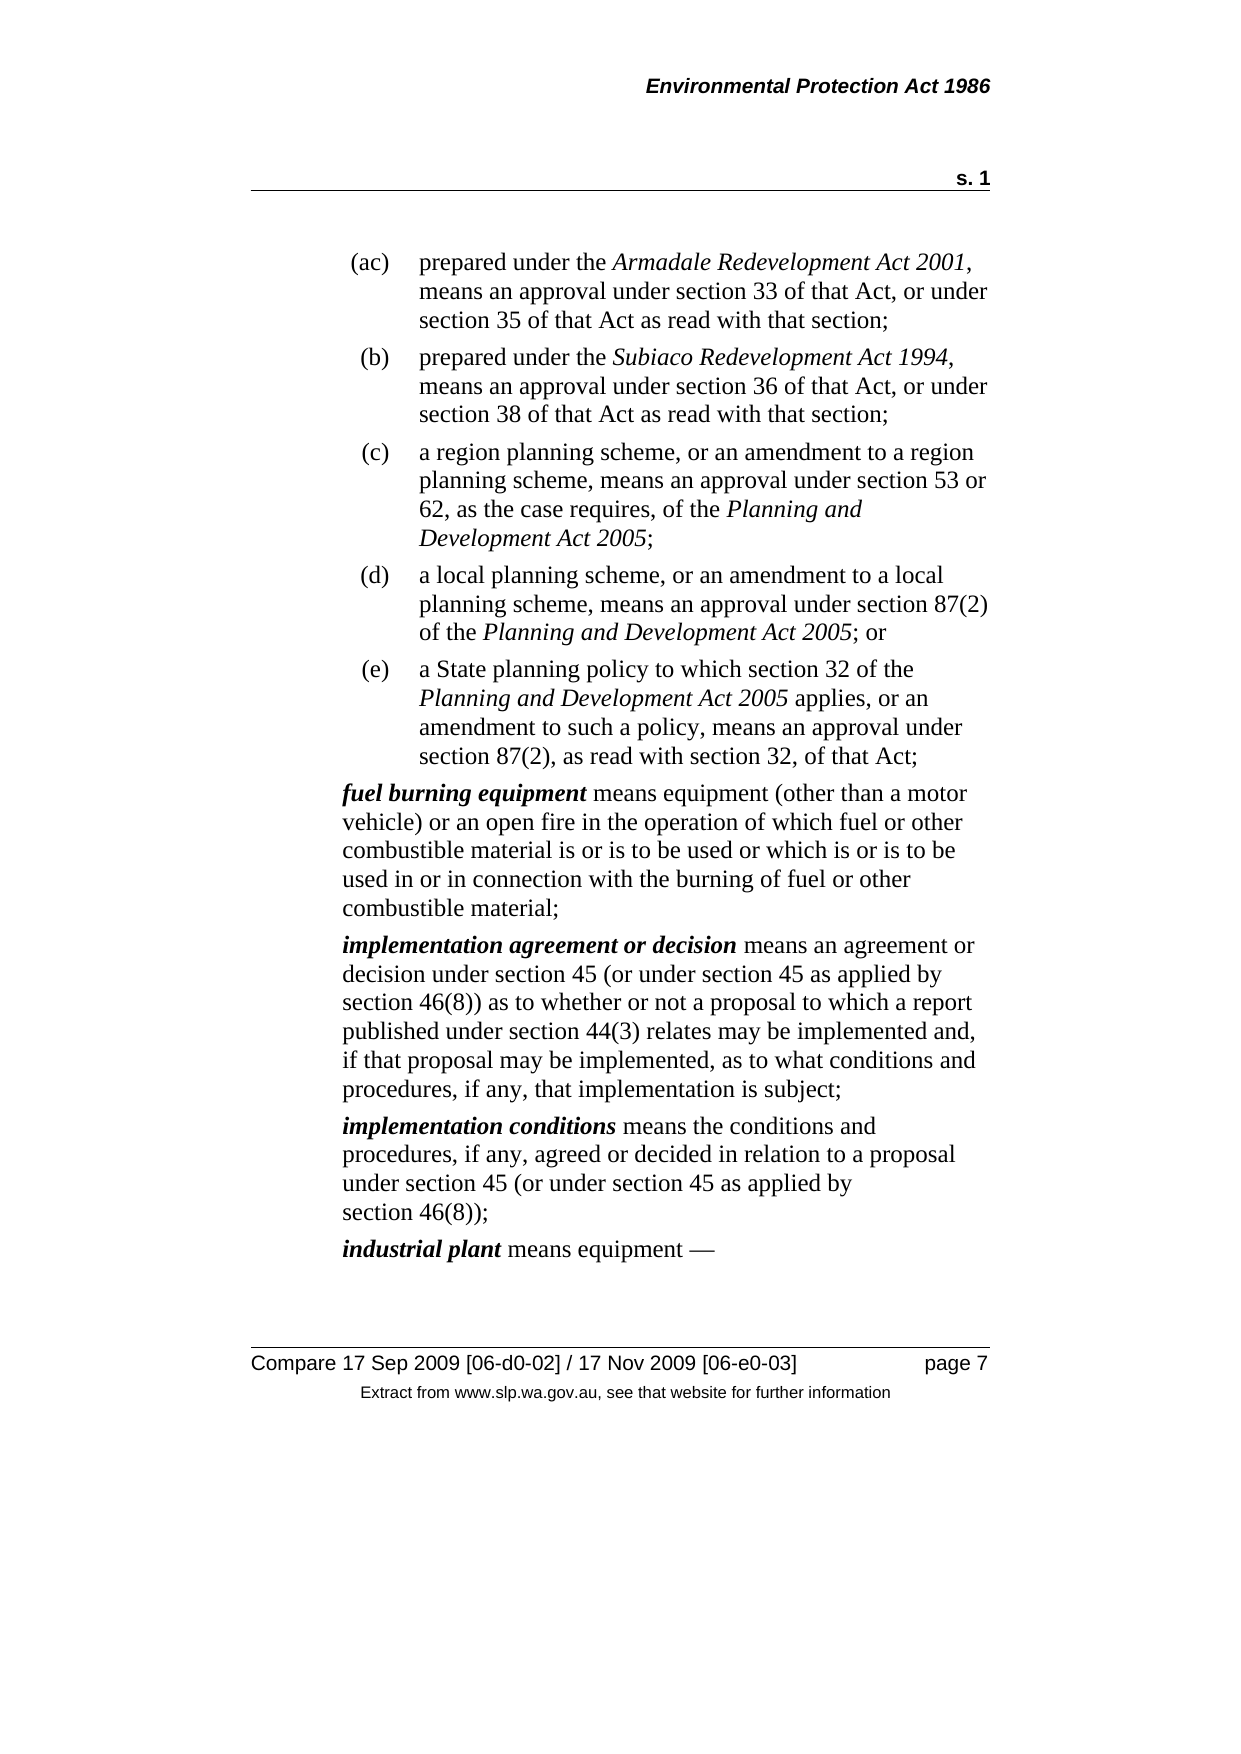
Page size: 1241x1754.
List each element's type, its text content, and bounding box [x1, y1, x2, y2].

text industrial plant means equipment — [251, 1234, 990, 1263]
text (e) a State planning policy to which section 32 of the Planning and Development Act 2005 applies, or an amendment to such a policy, means an approval under section 87(2), as read with section 32, of that Act; [251, 654, 990, 769]
text implementation conditions means the conditions and procedures, if any, agreed or decided in relation to a proposal under section 45 (or under section 45 as applied by section 46(8)); [251, 1111, 990, 1226]
text (b) prepared under the Subiaco Redevelopment Act 1994, means an approval under section 36 of that Act, or under section 38 of that Act as read with that section; [251, 342, 990, 428]
text (d) a local planning scheme, or an amendment to a local planning scheme, means an approval under section 87(2) of the Planning and Development Act 2005; or [251, 560, 990, 646]
text (c) a region planning scheme, or an amendment to a region planning scheme, means an approval under section 53 or 62, as the case requires, of the Planning and Development Act 2005; [251, 437, 990, 552]
text fuel burning equipment means equipment (other than a motor vehicle) or an open fire in the operation of which fuel or other combustible material is or is to be used or which is or is to be used in or in connection with the burning of fuel or other combustible material; [251, 778, 990, 922]
text (ac) prepared under the Armadale Redevelopment Act 2001, means an approval under section 33 of that Act, or under section 35 of that Act as read with that section; [251, 247, 990, 334]
text implementation agreement or decision means an agreement or decision under section 45 (or under section 45 as applied by section 46(8)) as to whether or not a proposal to which a report published under section 44(3) relates may be implemented and, if that proposal may be implemented, as to what conditions and procedures, if any, that implementation is subject; [251, 930, 990, 1102]
